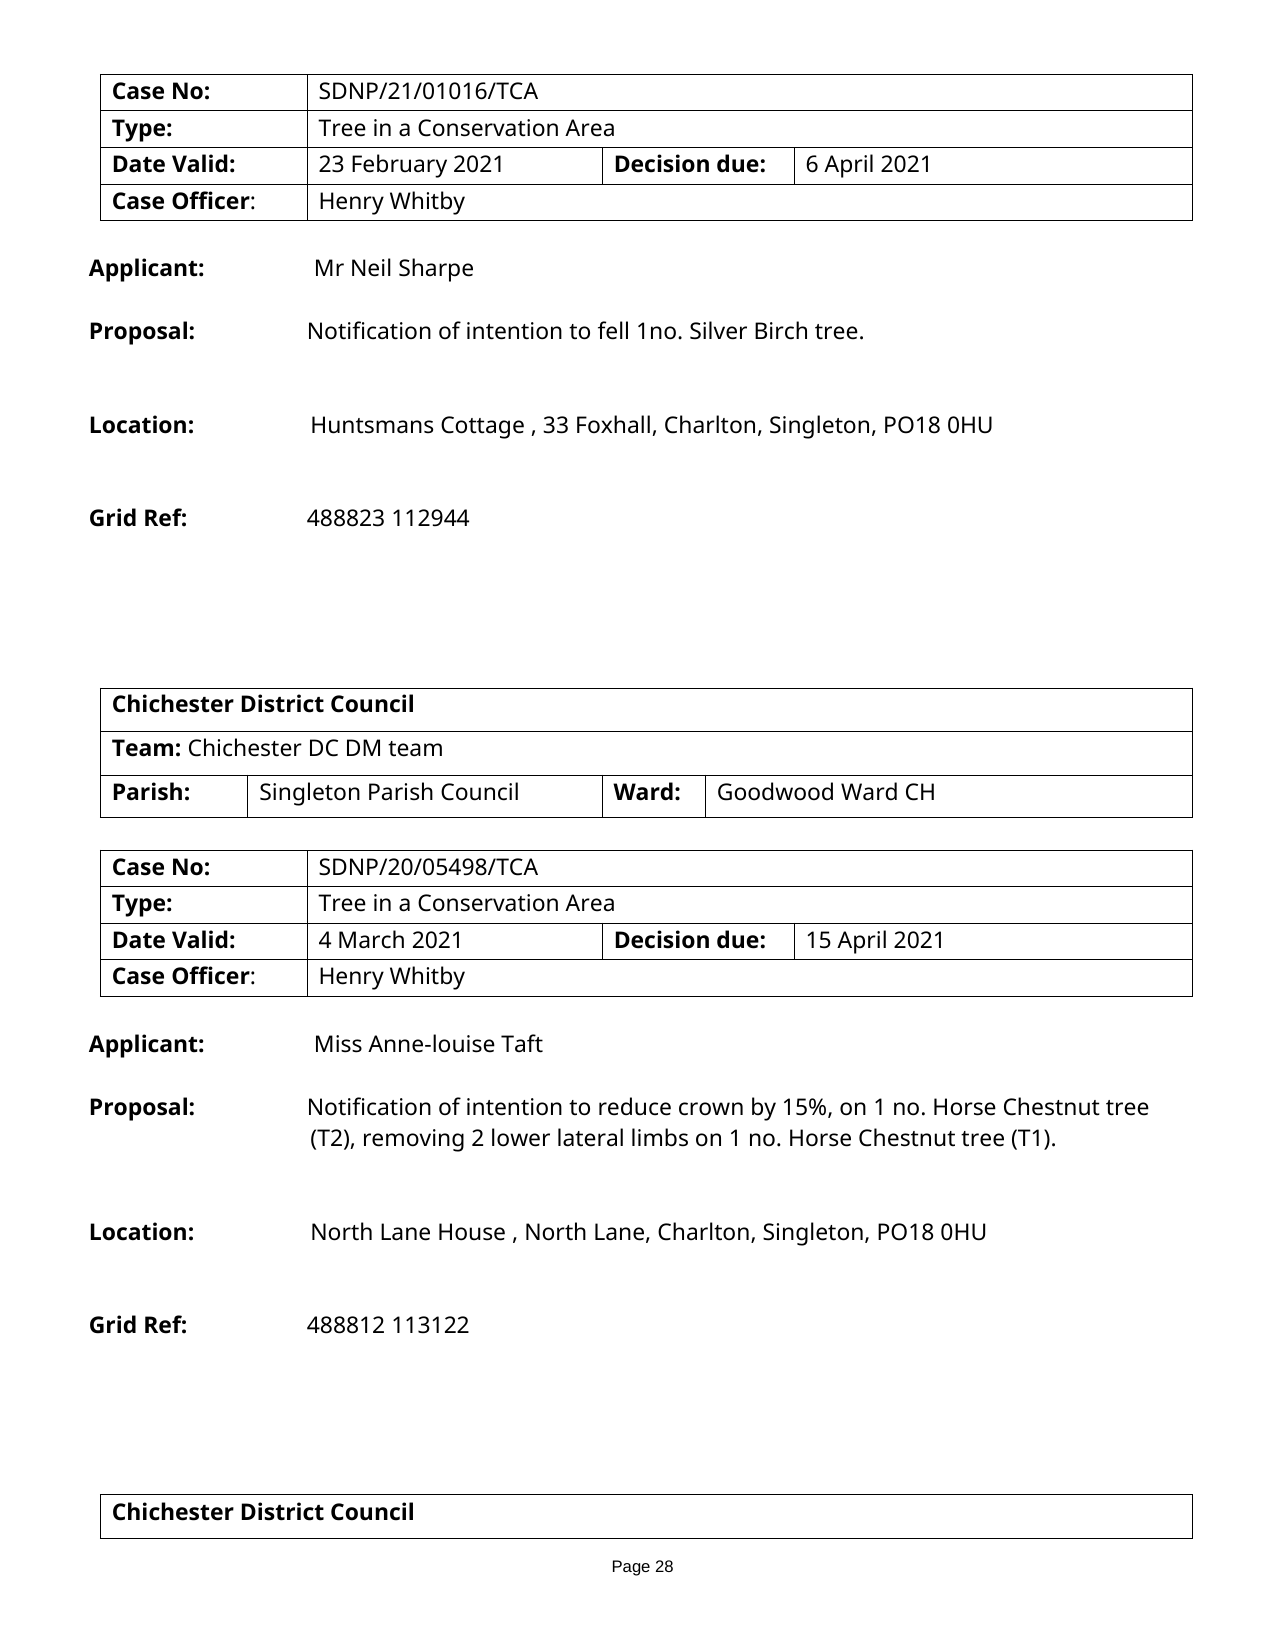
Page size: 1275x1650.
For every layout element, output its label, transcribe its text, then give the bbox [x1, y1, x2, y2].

table_cell Tree in a Conservation Area [308, 887, 1192, 923]
text Location: Huntsmans Cottage , 33 Foxhall, Charlton, Singleton, PO18 0HU [89, 409, 1196, 440]
table_header Case No: [101, 851, 307, 886]
table_header SDNP/20/05498/TCA [308, 851, 1192, 886]
text Applicant: Miss Anne-louise Taft [89, 1028, 1196, 1059]
table_cell Type: [101, 111, 307, 147]
table_cell Tree in a Conservation Area [308, 111, 1192, 147]
table_header Case No: [101, 75, 307, 110]
text Applicant: Mr Neil Sharpe [89, 252, 1196, 284]
table_cell 23 February 2021 [308, 148, 602, 183]
table_cell 4 March 2021 [308, 924, 602, 959]
table_cell Type: [101, 887, 307, 923]
table_cell 6 April 2021 [795, 148, 1192, 183]
table_cell Date Valid: [101, 924, 307, 959]
table_cell Parish: [101, 776, 247, 817]
table_cell Case Officer: [101, 960, 307, 996]
table_header Chichester District Council [101, 1495, 1192, 1538]
table_cell 15 April 2021 [795, 924, 1192, 959]
table_cell Ward: [603, 776, 705, 817]
table_cell Decision due: [603, 924, 794, 959]
text Grid Ref: 488823 112944 [89, 502, 1196, 534]
text Proposal: Notification of intention to reduce crown by 15%, on 1 no. Horse Chestnut tree (T2), removing 2 lower lateral limbs on 1 no. Horse Chestnut tree (T1). [89, 1091, 1196, 1153]
table_cell Henry Whitby [308, 185, 1192, 220]
table_cell Team: Chichester DC DM team [101, 732, 1192, 774]
text Location: North Lane House , North Lane, Charlton, Singleton, PO18 0HU [89, 1216, 1196, 1247]
table_cell Date Valid: [101, 148, 307, 183]
table_cell Singleton Parish Council [248, 776, 602, 817]
table_header SDNP/21/01016/TCA [308, 75, 1192, 110]
table_cell Decision due: [603, 148, 794, 183]
table_cell Case Officer: [101, 185, 307, 220]
table_cell Goodwood Ward CH [706, 776, 1192, 817]
text Grid Ref: 488812 113122 [89, 1309, 1196, 1341]
text Proposal: Notification of intention to fell 1no. Silver Birch tree. [89, 315, 1196, 346]
table_header Chichester District Council [101, 689, 1192, 731]
table_cell Henry Whitby [308, 960, 1192, 996]
